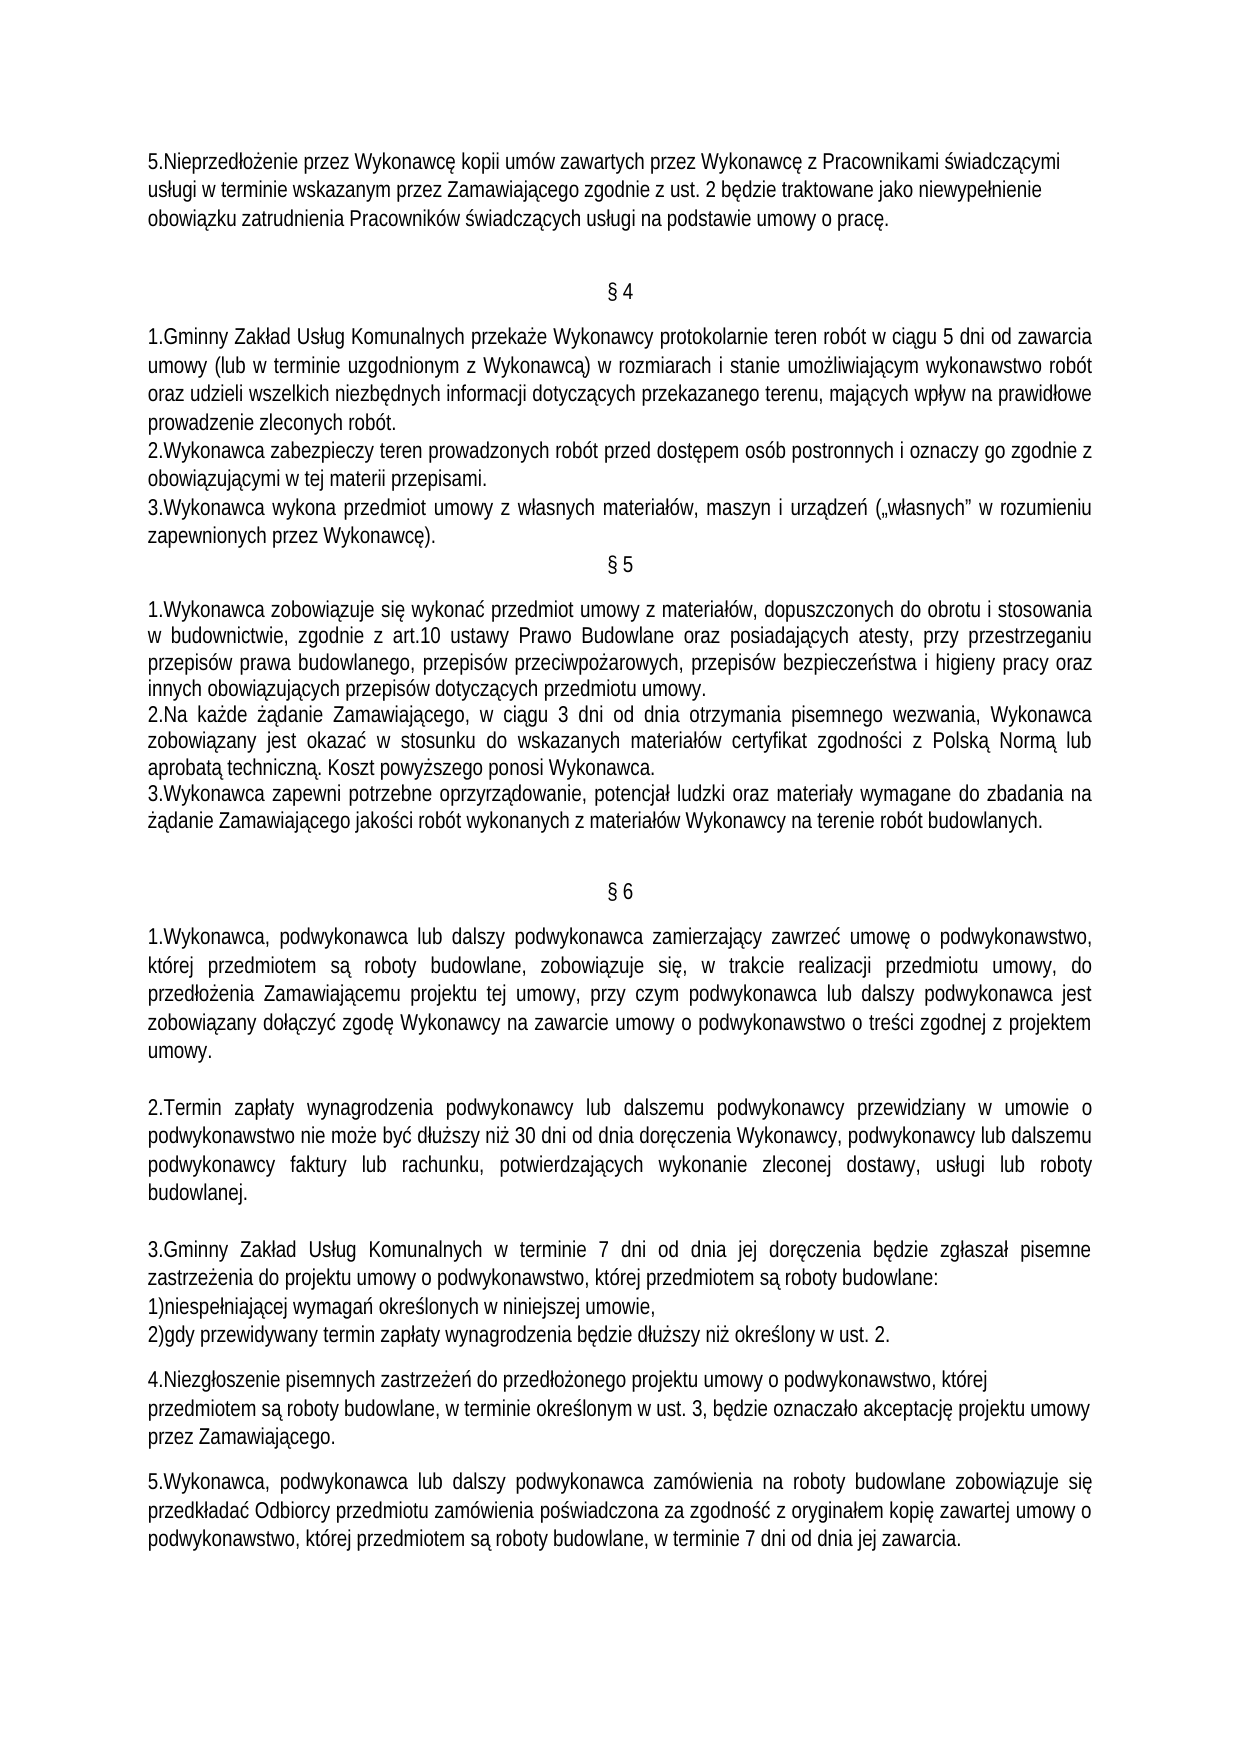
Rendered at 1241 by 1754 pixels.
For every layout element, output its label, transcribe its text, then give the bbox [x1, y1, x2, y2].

text 1.Wykonawca, podwykonawca lub dalszy podwykonawca zamierzający zawrzeć umowę o podwykonawstwo, której przedmiotem są roboty budowlane, zobowiązuje się, w trakcie realizacji przedmiotu umowy, do przedłożenia Zamawiającemu projektu tej umowy, przy czym podwykonawca lub dalszy podwykonawca jest zobowiązany dołączyć zgodę Wykonawcy na zawarcie umowy o podwykonawstwo o treści zgodnej z projektem umowy. [148, 923, 1093, 1063]
text 2)gdy przewidywany termin zapłaty wynagrodzenia będzie dłuższy niż określony w ust. 2. [148, 1321, 1093, 1348]
text 3.Wykonawca zapewni potrzebne oprzyrządowanie, potencjał ludzki oraz materiały wymagane do zbadania na żądanie Zamawiającego jakości robót wykonanych z materiałów Wykonawcy na terenie robót budowlanych. [148, 780, 1093, 833]
text 1.Gminny Zakład Usług Komunalnych przekaże Wykonawcy protokolarnie teren robót w ciągu 5 dni od zawarcia umowy (lub w terminie uzgodnionym z Wykonawcą) w rozmiarach i stanie umożliwiającym wykonawstwo robót oraz udzieli wszelkich niezbędnych informacji dotyczących przekazanego terenu, mających wpływ na prawidłowe prowadzenie zleconych robót. [148, 323, 1093, 435]
text 2.Wykonawca zabezpieczy teren prowadzonych robót przed dostępem osób postronnych i oznaczy go zgodnie z obowiązującymi w tej materii przepisami. [148, 437, 1093, 492]
text 1.Wykonawca zobowiązuje się wykonać przedmiot umowy z materiałów, dopuszczonych do obrotu i stosowania w budownictwie, zgodnie z art.10 ustawy Prawo Budowlane oraz posiadających atesty, przy przestrzeganiu przepisów prawa budowlanego, przepisów przeciwpożarowych, przepisów bezpieczeństwa i higieny pracy oraz innych obowiązujących przepisów dotyczących przedmiotu umowy. [148, 596, 1093, 701]
text 3.Gminny Zakład Usług Komunalnych w terminie 7 dni od dnia jej doręczenia będzie zgłaszał pisemne zastrzeżenia do projektu umowy o podwykonawstwo, której przedmiotem są roboty budowlane: [148, 1236, 1093, 1291]
text 3.Wykonawca wykona przedmiot umowy z własnych materiałów, maszyn i urządzeń („własnych” w rozumieniu zapewnionych przez Wykonawcę). [148, 494, 1093, 548]
text § 4 [148, 278, 1093, 304]
text § 6 [148, 878, 1093, 904]
text 5.Wykonawca, podwykonawca lub dalszy podwykonawca zamówienia na roboty budowlane zobowiązuje się przedkładać Odbiorcy przedmiotu zamówienia poświadczona za zgodność z oryginałem kopię zawartej umowy o podwykonawstwo, której przedmiotem są roboty budowlane, w terminie 7 dni od dnia jej zawarcia. [148, 1468, 1093, 1552]
text 5.Nieprzedłożenie przez Wykonawcę kopii umów zawartych przez Wykonawcę z Pracownikami świadczącymi usługi w terminie wskazanym przez Zamawiającego zgodnie z ust. 2 będzie traktowane jako niewypełnienie obowiązku zatrudnienia Pracowników świadczących usługi na podstawie umowy o pracę. [148, 148, 1093, 231]
text § 5 [148, 551, 1093, 577]
text 2.Na każde żądanie Zamawiającego, w ciągu 3 dni od dnia otrzymania pisemnego wezwania, Wykonawca zobowiązany jest okazać w stosunku do wskazanych materiałów certyfikat zgodności z Polską Normą lub aprobatą techniczną. Koszt powyższego ponosi Wykonawca. [148, 701, 1093, 780]
text 2.Termin zapłaty wynagrodzenia podwykonawcy lub dalszemu podwykonawcy przewidziany w umowie o podwykonawstwo nie może być dłuższy niż 30 dni od dnia doręczenia Wykonawcy, podwykonawcy lub dalszemu podwykonawcy faktury lub rachunku, potwierdzających wykonanie zleconej dostawy, usługi lub roboty budowlanej. [148, 1094, 1093, 1205]
text 4.Niezgłoszenie pisemnych zastrzeżeń do przedłożonego projektu umowy o podwykonawstwo, której przedmiotem są roboty budowlane, w terminie określonym w ust. 3, będzie oznaczało akceptację projektu umowy przez Zamawiającego. [148, 1366, 1093, 1449]
text 1)niespełniającej wymagań określonych w niniejszej umowie, [148, 1293, 1093, 1319]
